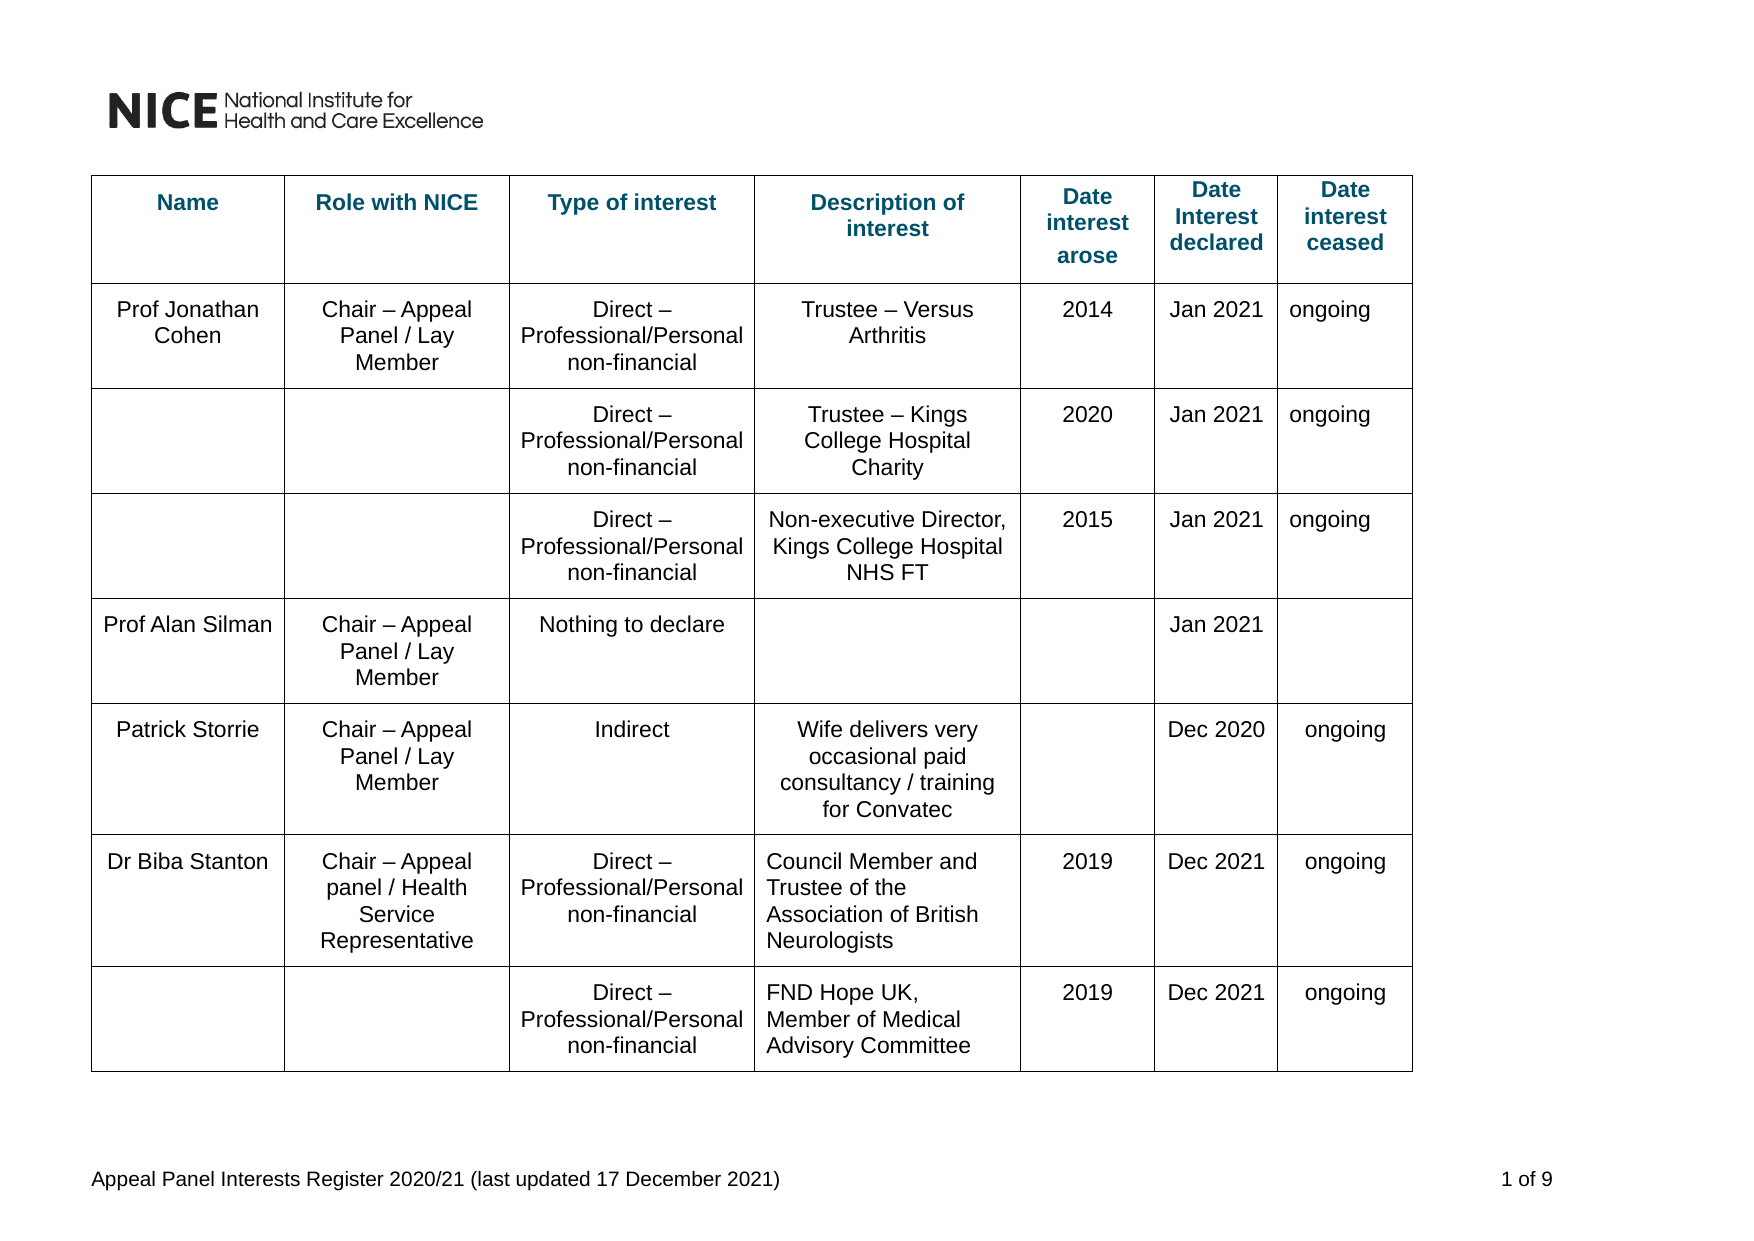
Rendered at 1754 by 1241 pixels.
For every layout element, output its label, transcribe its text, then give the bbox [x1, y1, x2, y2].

table_header Name [92, 176, 284, 282]
table_header Date interest arose [1021, 176, 1154, 282]
table_cell [1021, 599, 1154, 703]
table_cell ongoing [1278, 284, 1412, 388]
table_cell Chair – Appeal Panel / Lay Member [285, 599, 509, 703]
table_cell Trustee – Versus Arthritis [755, 284, 1020, 388]
table_cell Jan 2021 [1155, 284, 1277, 388]
table_cell Prof Alan Silman [92, 599, 284, 703]
table_cell Chair – Appeal panel / Health Service Representative [285, 835, 509, 966]
table_cell [285, 967, 509, 1071]
table_cell Direct – Professional/Personal non-financial [510, 389, 754, 493]
table_cell [285, 389, 509, 493]
table_cell [285, 494, 509, 598]
table_cell Jan 2021 [1155, 494, 1277, 598]
table_header Role with NICE [285, 176, 509, 282]
table_cell ongoing [1278, 389, 1412, 493]
table_header Date Interest declared [1155, 176, 1277, 282]
table_cell ongoing [1278, 967, 1412, 1071]
table_cell Dr Biba Stanton [92, 835, 284, 966]
picture [91, 73, 502, 147]
table_cell 2015 [1021, 494, 1154, 598]
table_cell Chair – Appeal Panel / Lay Member [285, 704, 509, 834]
table_cell Prof Jonathan Cohen [92, 284, 284, 388]
table_header Description of interest [755, 176, 1020, 282]
table_header Date interest ceased [1278, 176, 1412, 282]
table_cell 2019 [1021, 967, 1154, 1071]
table_cell Direct – Professional/Personal non-financial [510, 835, 754, 966]
table_cell 2019 [1021, 835, 1154, 966]
table_cell Chair – Appeal Panel / Lay Member [285, 284, 509, 388]
table_cell Nothing to declare [510, 599, 754, 703]
table_cell ongoing [1278, 494, 1412, 598]
table_cell Dec 2021 [1155, 967, 1277, 1071]
table_cell Non-executive Director, Kings College Hospital NHS FT [755, 494, 1020, 598]
table_cell Jan 2021 [1155, 389, 1277, 493]
table_header Type of interest [510, 176, 754, 282]
table_cell Trustee – Kings College Hospital Charity [755, 389, 1020, 493]
table_cell ongoing [1278, 704, 1412, 834]
table_cell FND Hope UK, Member of Medical Advisory Committee [755, 967, 1020, 1071]
table_cell Direct – Professional/Personal non-financial [510, 494, 754, 598]
table_cell 2014 [1021, 284, 1154, 388]
table_cell Wife delivers very occasional paid consultancy / training for Convatec [755, 704, 1020, 834]
table_cell Dec 2020 [1155, 704, 1277, 834]
table_cell Jan 2021 [1155, 599, 1277, 703]
table_cell Direct – Professional/Personal non-financial [510, 284, 754, 388]
table_cell [92, 389, 284, 493]
table_cell Indirect [510, 704, 754, 834]
table_cell [1021, 704, 1154, 834]
table_cell Patrick Storrie [92, 704, 284, 834]
table_cell Direct – Professional/Personal non-financial [510, 967, 754, 1071]
table_cell [1278, 599, 1412, 703]
table_cell [92, 967, 284, 1071]
table_cell Dec 2021 [1155, 835, 1277, 966]
table_cell Council Member and Trustee of the Association of British Neurologists [755, 835, 1020, 966]
table_cell [755, 599, 1020, 703]
table_cell 2020 [1021, 389, 1154, 493]
table_cell ongoing [1278, 835, 1412, 966]
table_cell [92, 494, 284, 598]
